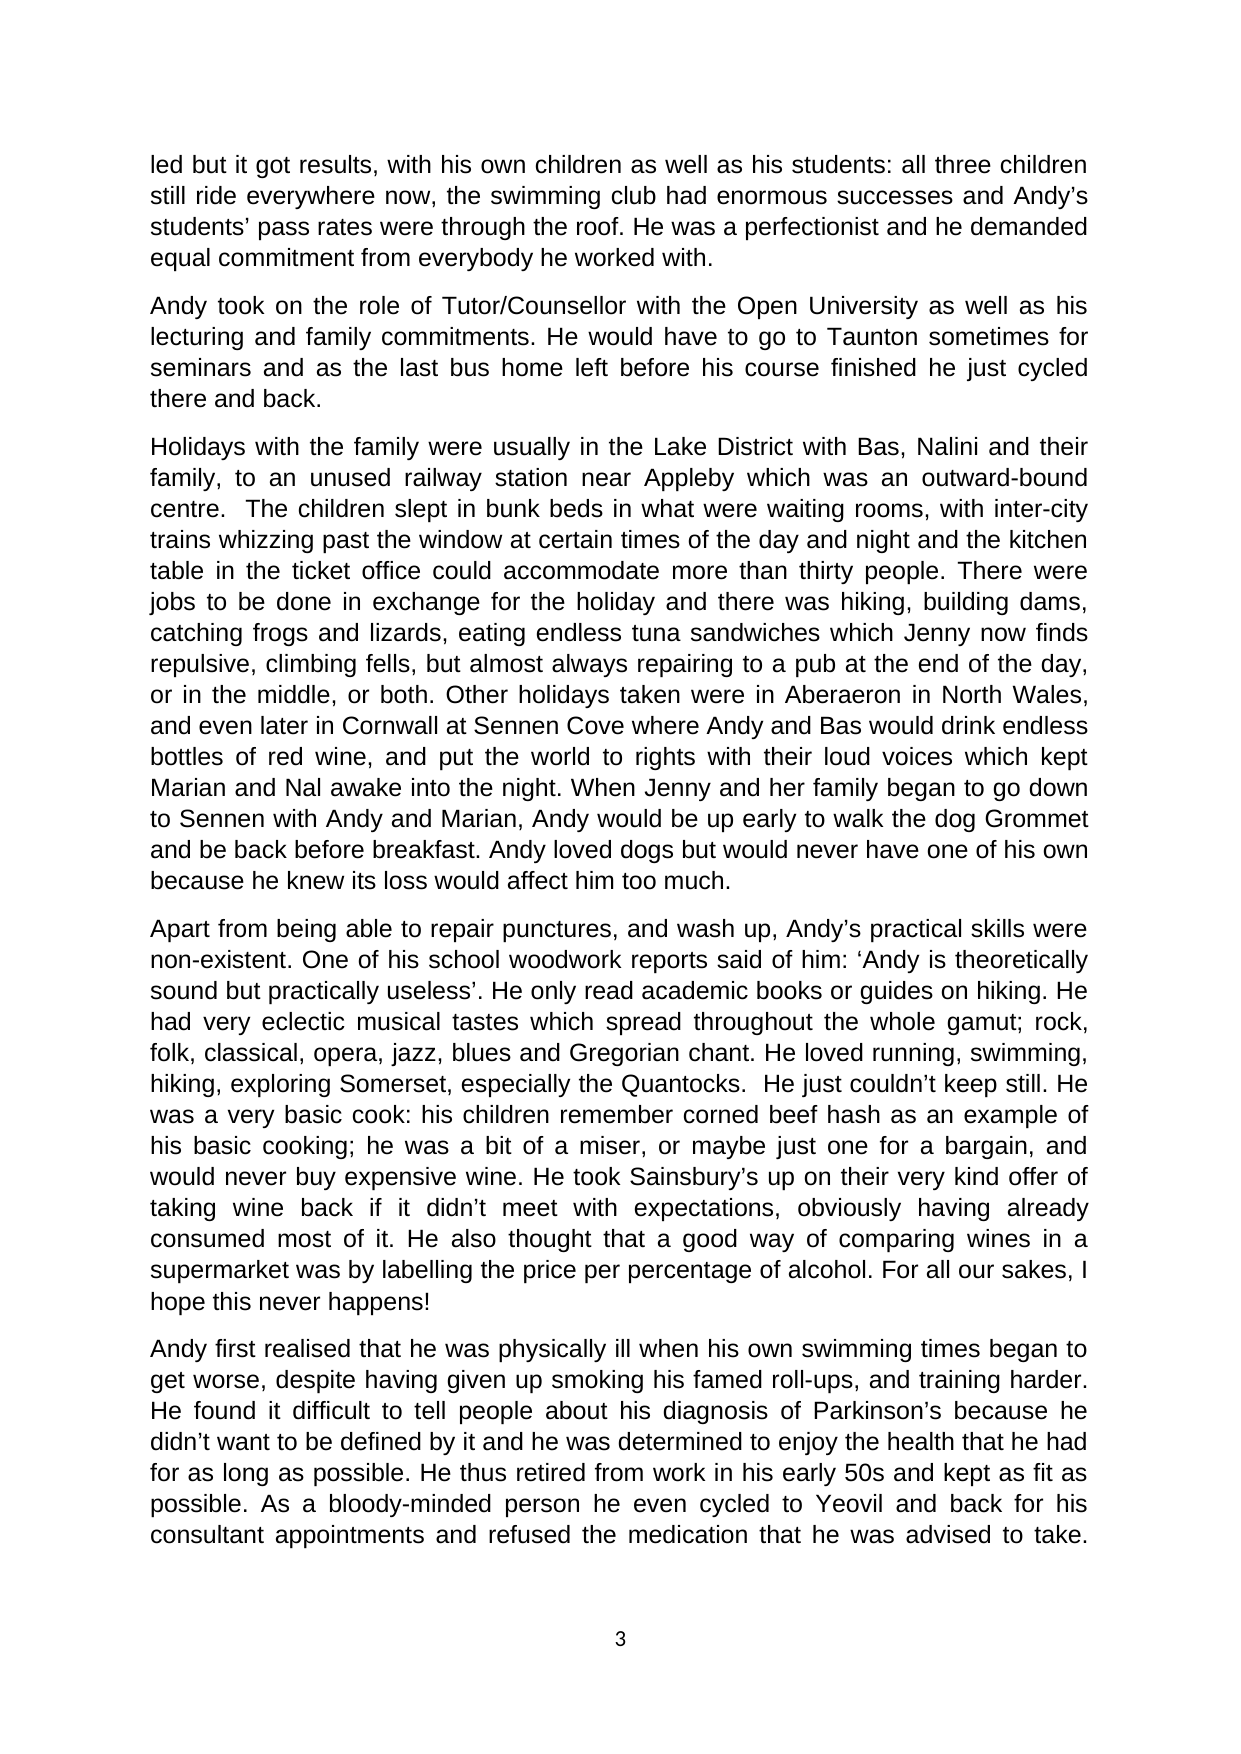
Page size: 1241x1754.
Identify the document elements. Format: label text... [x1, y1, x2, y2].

text Apart from being able to repair punctures, and wash up, Andy’s practical skills were non-existent. One of his school woodwork reports said of him: ‘Andy is theoretically sound but practically useless’. He only read academic books or guides on hiking. He had very eclectic musical tastes which spread throughout the whole gamut; rock, folk, classical, opera, jazz, blues and Gregorian chant. He loved running, swimming, hiking, exploring Somerset, especially the Quantocks. He just couldn’t keep still. He was a very basic cook: his children remember corned beef hash as an example of his basic cooking; he was a bit of a miser, or maybe just one for a bargain, and would never buy expensive wine. He took Sainsbury’s up on their very kind offer of taking wine back if it didn’t meet with expectations, obviously having already consumed most of it. He also thought that a good way of comparing wines in a supermarket was by labelling the price per percentage of alcohol. For all our sakes, I hope this never happens! [150, 914, 1090, 1315]
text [150, 1334, 1090, 1549]
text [150, 150, 1090, 272]
text Holidays with the family were usually in the Lake District with Bas, Nalini and their family, to an unused railway station near Appleby which was an outward-bound centre. The children slept in bunk beds in what were waiting rooms, with inter-city trains whizzing past the window at certain times of the day and night and the kitchen table in the ticket office could accommodate more than thirty people. There were jobs to be done in exchange for the holiday and there was hiking, building dams, catching frogs and lizards, eating endless tuna sandwiches which Jenny now finds repulsive, climbing fells, but almost always repairing to a pub at the end of the day, or in the middle, or both. Other holidays taken were in Aberaeron in North Wales, and even later in Cornwall at Sennen Cove where Andy and Bas would drink endless bottles of red wine, and put the world to rights with their loud voices which kept Marian and Nal awake into the night. When Jenny and her family began to go down to Sennen with Andy and Marian, Andy would be up early to walk the dog Grommet and be back before breakfast. Andy loved dogs but would never have one of his own because he knew its loss would affect him too much. [150, 432, 1090, 895]
text Andy took on the role of Tutor/Counsellor with the Open University as well as his lecturing and family commitments. He would have to go to Taunton sometimes for seminars and as the last bus home left before his course finished he just cycled there and back. [150, 291, 1090, 413]
